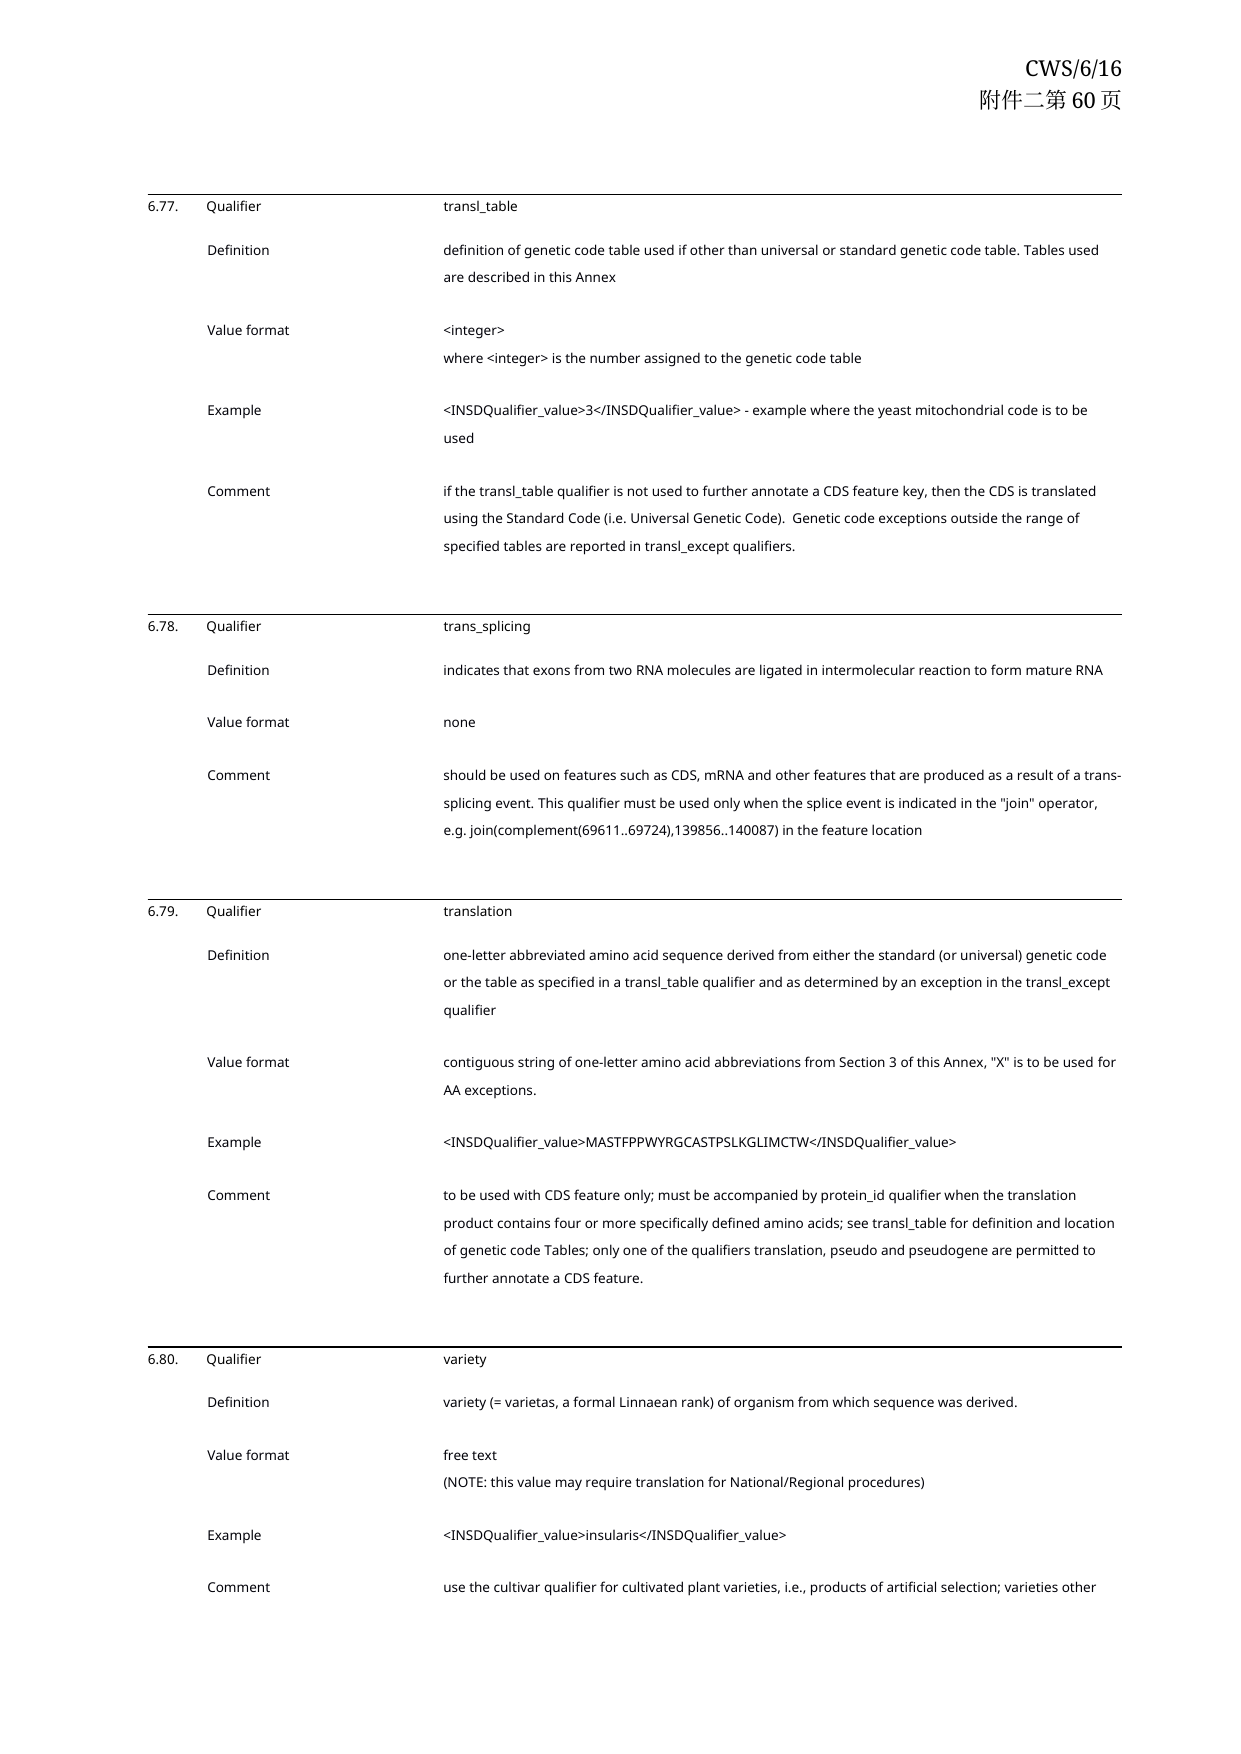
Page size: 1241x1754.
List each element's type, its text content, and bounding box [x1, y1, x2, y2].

text Qualifier transl_table [148, 195, 1122, 216]
text Comment if the transl_table qualifier is not used to further annotate a CDS feature key, then the CDS is translated using the Standard Code (i.e. Universal Genetic Code). Genetic code exceptions outside the range of specified tables are reported in transl_except qualifiers. [207, 481, 1122, 555]
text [207, 1578, 1122, 1597]
text Value format free text (NOTE: this value may require translation for National/Regional procedures) [207, 1446, 1122, 1492]
text Definition one-letter abbreviated amino acid sequence derived from either the standard (or universal) genetic code or the table as specified in a transl_table qualifier and as determined by an exception in the transl_except qualifier [207, 945, 1122, 1019]
text Value format none [207, 713, 1122, 732]
text Definition variety (= varietas, a formal Linnaean rank) of organism from which sequence was derived. [207, 1393, 1122, 1411]
text Value format contiguous string of one-letter amino acid abbreviations from Section 3 of this Annex, "X" is to be used for AA exceptions. [207, 1053, 1122, 1099]
text Qualifier translation [148, 900, 1122, 920]
text Qualifier trans_splicing [148, 615, 1122, 636]
text Example <INSDQualifier_value>MASTFPPWYRGCASTPSLKGLIMCTW</INSDQualifier_value> [207, 1133, 1122, 1152]
text Comment should be used on features such as CDS, mRNA and other features that are produced as a result of a trans-splicing event. This qualifier must be used only when the splice event is indicated in the "join" operator, e.g. join(complement(69611..69724),139856..140087) in the feature location [207, 766, 1122, 840]
text Example <INSDQualifier_value>3</INSDQualifier_value> - example where the yeast mitochondrial code is to be used [207, 401, 1122, 447]
text Value format <integer> where <integer> is the number assigned to the genetic code table [207, 321, 1122, 367]
text Definition definition of genetic code table used if other than universal or standard genetic code table. Tables used are described in this Annex [207, 241, 1122, 287]
text Qualifier variety [148, 1348, 1122, 1368]
text Definition indicates that exons from two RNA molecules are ligated in intermolecular reaction to form mature RNA [207, 661, 1122, 679]
text Example <INSDQualifier_value>insularis</INSDQualifier_value> [207, 1526, 1122, 1544]
text Comment to be used with CDS feature only; must be accompanied by protein_id qualifier when the translation product contains four or more specifically defined amino acids; see transl_table for definition and location of genetic code Tables; only one of the qualifiers translation, pseudo and pseudogene are permitted to further annotate a CDS feature. [207, 1186, 1122, 1287]
